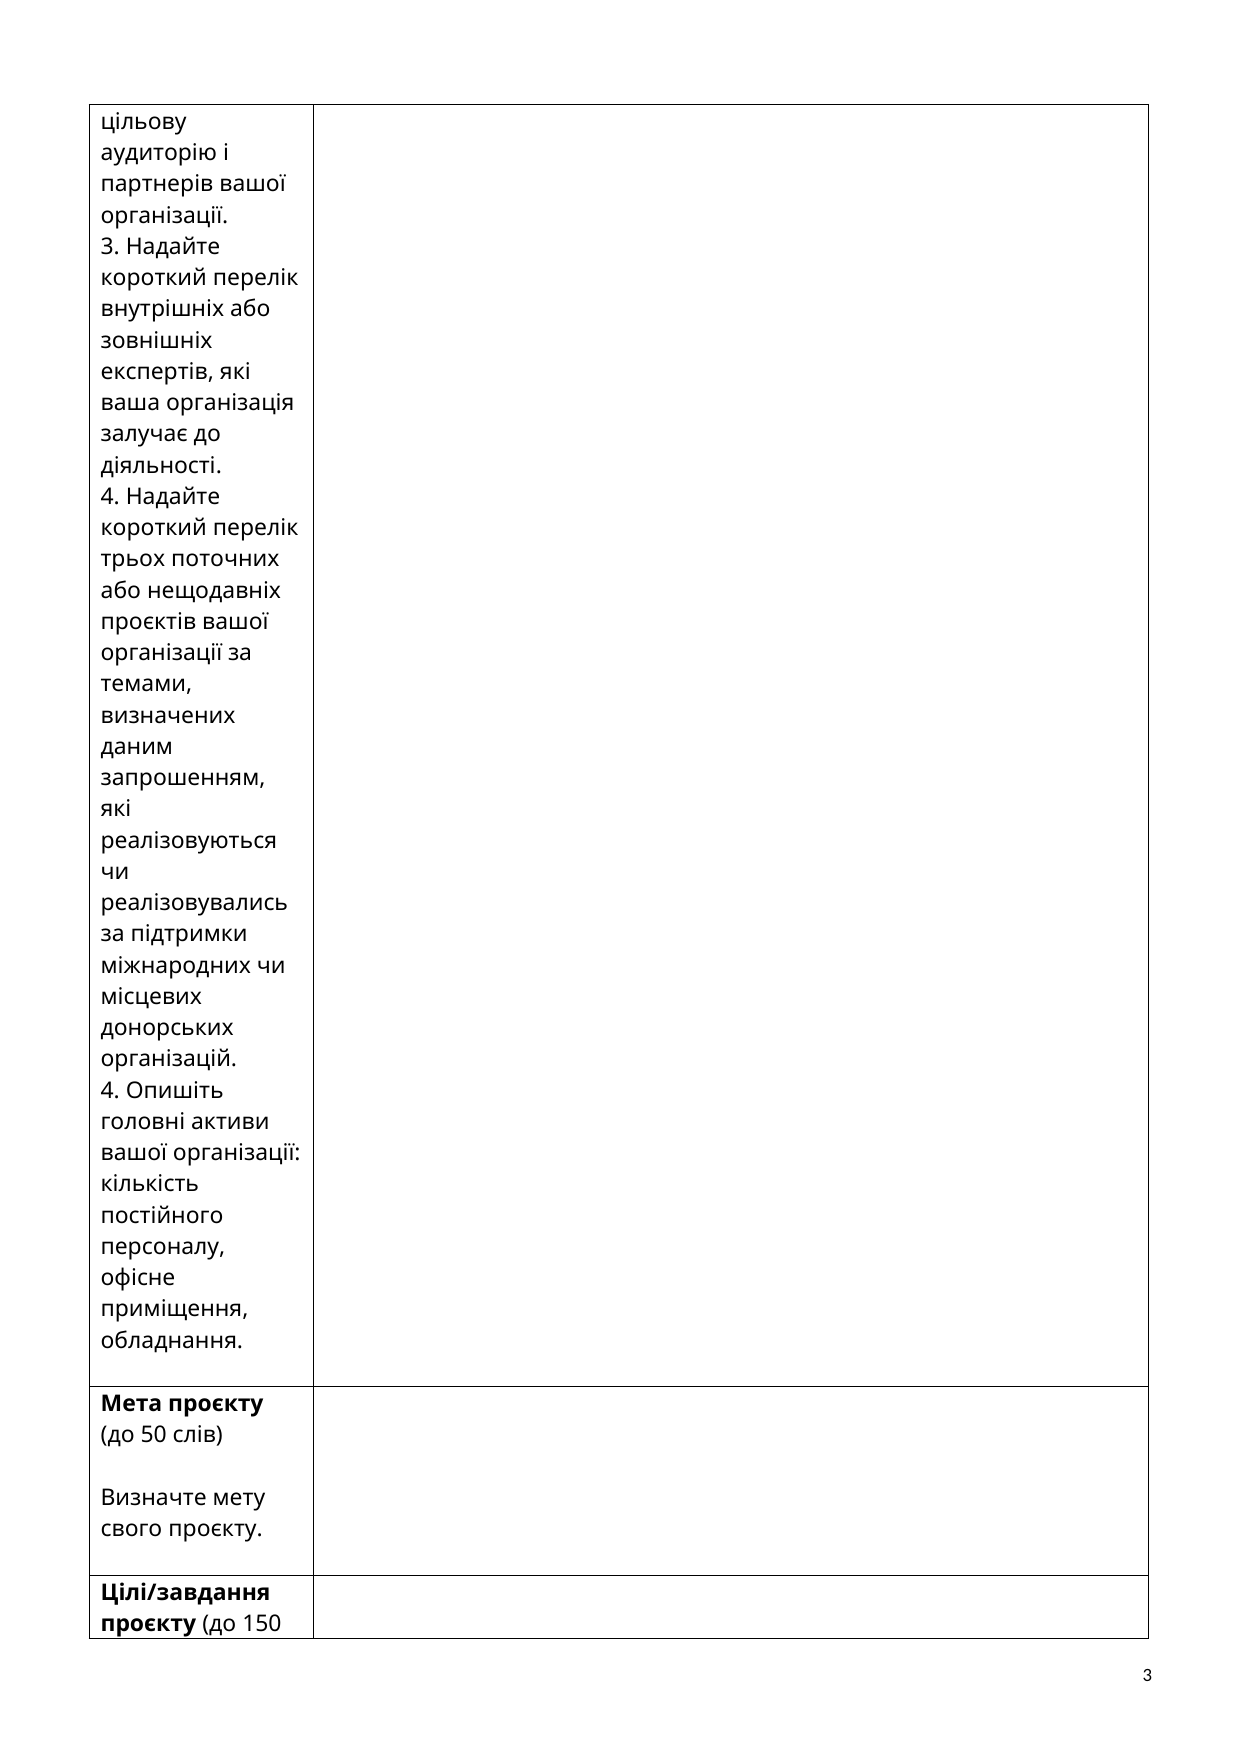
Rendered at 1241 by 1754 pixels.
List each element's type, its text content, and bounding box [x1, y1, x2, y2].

table_cell Мета проєкту (до 50 слів) Визначте мету свого проєкту. [90, 1387, 313, 1574]
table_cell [90, 105, 313, 1386]
table_cell [314, 1576, 1148, 1638]
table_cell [90, 1576, 313, 1638]
table_cell [314, 1387, 1148, 1574]
table_cell [314, 105, 1148, 1386]
